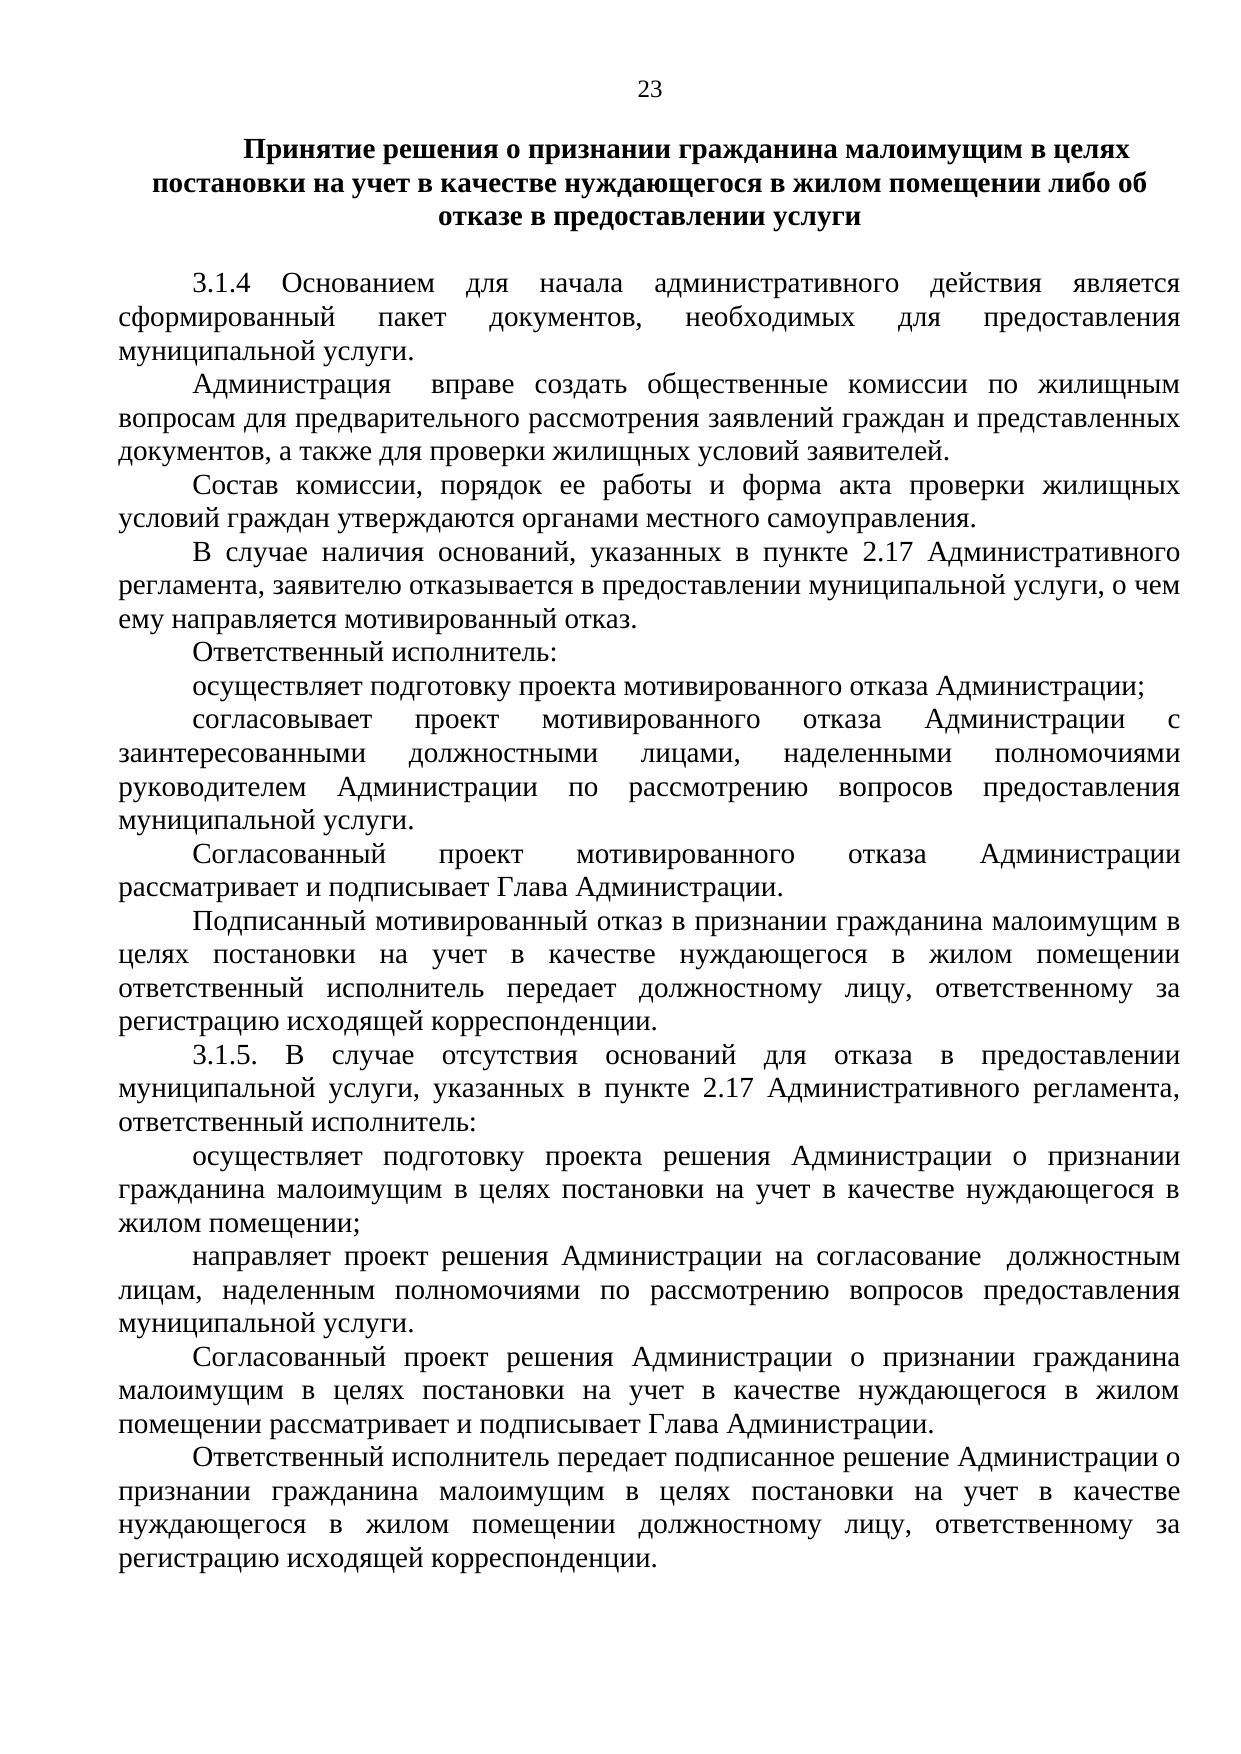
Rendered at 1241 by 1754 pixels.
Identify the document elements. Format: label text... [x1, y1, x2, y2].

text направляет проект решения Администрации на согласование должностным лицам, наделенным полномочиями по рассмотрению вопросов предоставления муниципальной услуги. [118, 1238, 1181, 1339]
text Ответственный исполнитель передает подписанное решение Администрации о признании гражданина малоимущим в целях постановки на учет в качестве нуждающегося в жилом помещении должностному лицу, ответственному за регистрацию исходящей корреспонденции. [118, 1439, 1181, 1574]
text Подписанный мотивированный отказ в признании гражданина малоимущим в целях постановки на учет в качестве нуждающегося в жилом помещении ответственный исполнитель передает должностному лицу, ответственному за регистрацию исходящей корреспонденции. [118, 903, 1181, 1037]
text Ответственный исполнитель: [118, 634, 1181, 668]
text Согласованный проект мотивированного отказа Администрации рассматривает и подписывает Глава Администрации. [118, 836, 1181, 903]
text 3.1.4 Основанием для начала административного действия является сформированный пакет документов, необходимых для предоставления муниципальной услуги. [118, 266, 1181, 366]
text В случае наличия оснований, указанных в пункте 2.17 Административного регламента, заявителю отказывается в предоставлении муниципальной услуги, о чем ему направляется мотивированный отказ. [118, 534, 1181, 634]
text Администрация вправе создать общественные комиссии по жилищным вопросам для предварительного рассмотрения заявлений граждан и представленных документов, а также для проверки жилищных условий заявителей. [118, 366, 1181, 467]
text Состав комиссии, порядок ее работы и форма акта проверки жилищных условий граждан утверждаются органами местного самоуправления. [118, 467, 1181, 534]
text осуществляет подготовку проекта решения Администрации о признании гражданина малоимущим в целях постановки на учет в качестве нуждающегося в жилом помещении; [118, 1138, 1181, 1238]
text Согласованный проект решения Администрации о признании гражданина малоимущим в целях постановки на учет в качестве нуждающегося в жилом помещении рассматривает и подписывает Глава Администрации. [118, 1339, 1181, 1439]
text осуществляет подготовку проекта мотивированного отказа Администрации; [118, 668, 1181, 702]
text согласовывает проект мотивированного отказа Администрации с заинтересованными должностными лицами, наделенными полномочиями руководителем Администрации по рассмотрению вопросов предоставления муниципальной услуги. [118, 702, 1181, 836]
text Принятие решения о признании гражданина малоимущим в целях постановки на учет в качестве нуждающегося в жилом помещении либо об отказе в предоставлении услуги [118, 131, 1181, 232]
text 3.1.5. В случае отсутствия оснований для отказа в предоставлении муниципальной услуги, указанных в пункте 2.17 Административного регламента, ответственный исполнитель: [118, 1037, 1181, 1138]
